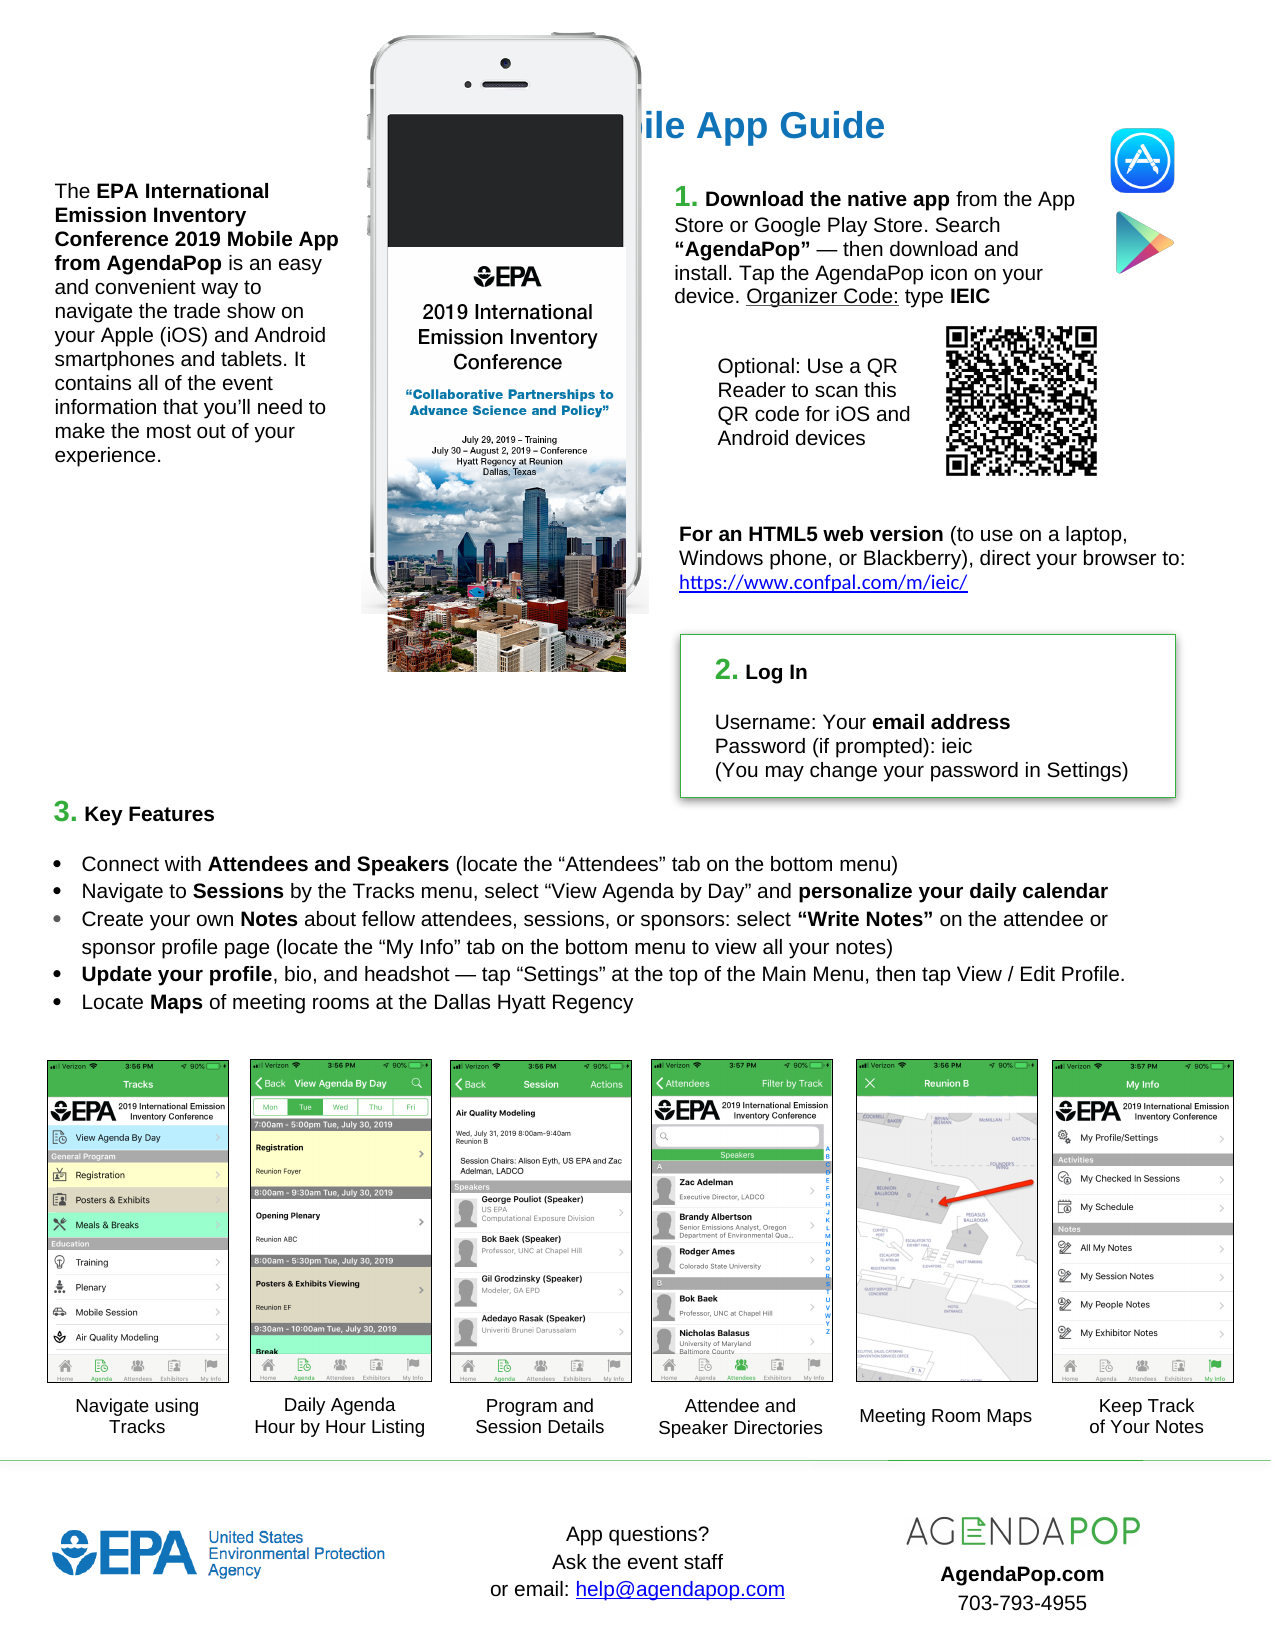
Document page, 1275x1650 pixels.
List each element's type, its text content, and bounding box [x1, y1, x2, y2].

picture [904, 1516, 1141, 1546]
picture [652, 1060, 832, 1381]
text IEIC 2019 Mobile App Guide [75, 104, 1200, 147]
picture [451, 1061, 631, 1382]
picture [1053, 1061, 1233, 1382]
picture [1114, 210, 1175, 275]
picture [43, 1520, 393, 1584]
picture [48, 1061, 228, 1382]
picture [387, 247, 626, 672]
picture [1109, 127, 1175, 194]
picture [937, 317, 1105, 485]
picture [857, 1060, 1037, 1381]
picture [251, 1060, 431, 1381]
